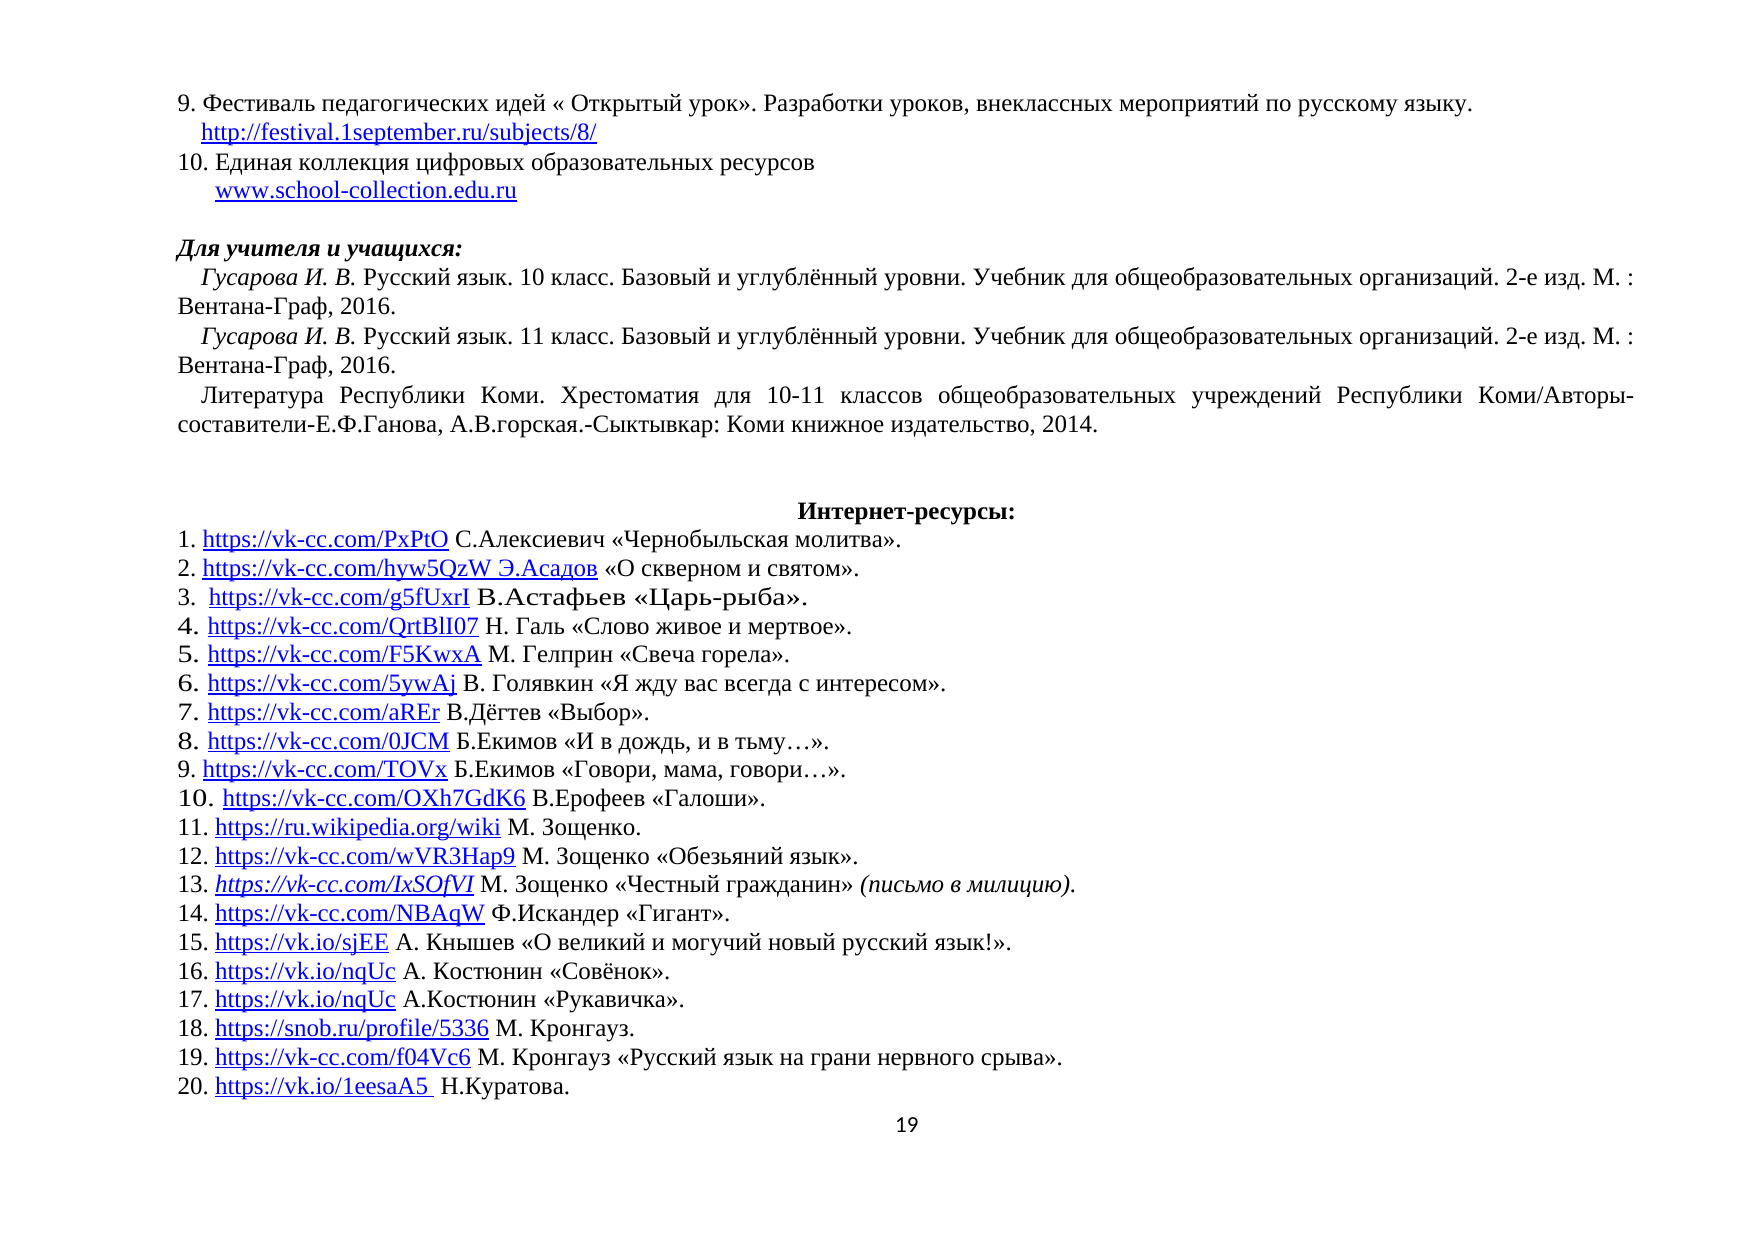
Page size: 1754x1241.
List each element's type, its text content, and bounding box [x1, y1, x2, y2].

text 18. https://snob.ru/profile/5336 М. Кронгауз. [177, 1013, 1636, 1042]
text 11. https://ru.wikipedia.org/wiki М. Зощенко. [177, 812, 1636, 841]
text 20. https://vk.io/1eesaA5 Н.Куратова. [177, 1071, 1636, 1099]
text Для учителя и учащихся: [177, 233, 1636, 262]
text 3. https://vk-cc.com/g5fUxrI В.Астафьев «Царь-рыба». [177, 582, 1636, 611]
text 6. https://vk-cc.com/5ywAj В. Голявкин «Я жду вас всегда с интересом». [177, 668, 1636, 697]
text 16. https://vk.io/nqUc А. Костюнин «Совёнок». [177, 956, 1636, 984]
text 2. https://vk-cc.com/hyw5QzW Э.Асадов «О скверном и святом». [177, 553, 1636, 582]
text Литература Республики Коми. Хрестоматия для 10-11 классов общеобразовательных учреждений Республики Коми/Авторы-составители-Е.Ф.Ганова, А.В.горская.-Сыктывкар: Коми книжное издательство, 2014. [177, 380, 1636, 438]
text 17. https://vk.io/nqUc А.Костюнин «Рукавичка». [177, 984, 1636, 1013]
text 12. https://vk-cc.com/wVR3Hap9 М. Зощенко «Обезьяний язык». [177, 841, 1636, 869]
text 10. https://vk-cc.com/OXh7GdK6 В.Ерофеев «Галоши». [177, 783, 1636, 812]
text 19. https://vk-cc.com/f04Vc6 М. Кронгауз «Русский язык на грани нервного срыва». [177, 1042, 1636, 1071]
text www.school-collection.edu.ru [177, 175, 1636, 204]
text 5. https://vk-cc.com/F5KwxA М. Гелприн «Свеча горела». [177, 639, 1636, 668]
text Гусарова И. В. Русский язык. 10 класс. Базовый и углублённый уровни. Учебник для общеобразовательных организаций. 2-е изд. М. : Вентана-Граф, 2016. [177, 262, 1636, 319]
text 8. https://vk-cc.com/0JCM Б.Екимов «И в дождь, и в тьму…». [177, 726, 1636, 754]
text 9. https://vk-cc.com/TOVx Б.Екимов «Говори, мама, говори…». [177, 754, 1636, 783]
text Интернет-ресурсы: [177, 496, 1636, 524]
text Гусарова И. В. Русский язык. 11 класс. Базовый и углублённый уровни. Учебник для общеобразовательных организаций. 2-е изд. М. : Вентана-Граф, 2016. [177, 321, 1636, 379]
text 7. https://vk-cc.com/aREr В.Дёгтев «Выбор». [177, 697, 1636, 726]
text 15. https://vk.io/sjEE А. Кнышев «О великий и могучий новый русский язык!». [177, 927, 1636, 956]
text 13. https://vk-cc.com/IxSOfVI М. Зощенко «Честный гражданин» (письмо в милицию). [177, 869, 1636, 898]
text 10. Единая коллекция цифровых образовательных ресурсов [177, 147, 1636, 175]
text http://festival.1september.ru/subjects/8/ [177, 117, 1636, 146]
text 14. https://vk-cc.com/NBAqW Ф.Искандер «Гигант». [177, 898, 1636, 927]
text 9. Фестиваль педагогических идей « Открытый урок». Разработки уроков, внеклассных мероприятий по русскому языку. [177, 88, 1636, 117]
text 4. https://vk-cc.com/QrtBlI07 Н. Галь «Слово живое и мертвое». [177, 611, 1636, 639]
text 1. https://vk-cc.com/PxPtO С.Алексиевич «Чернобыльская молитва». [177, 524, 1636, 553]
